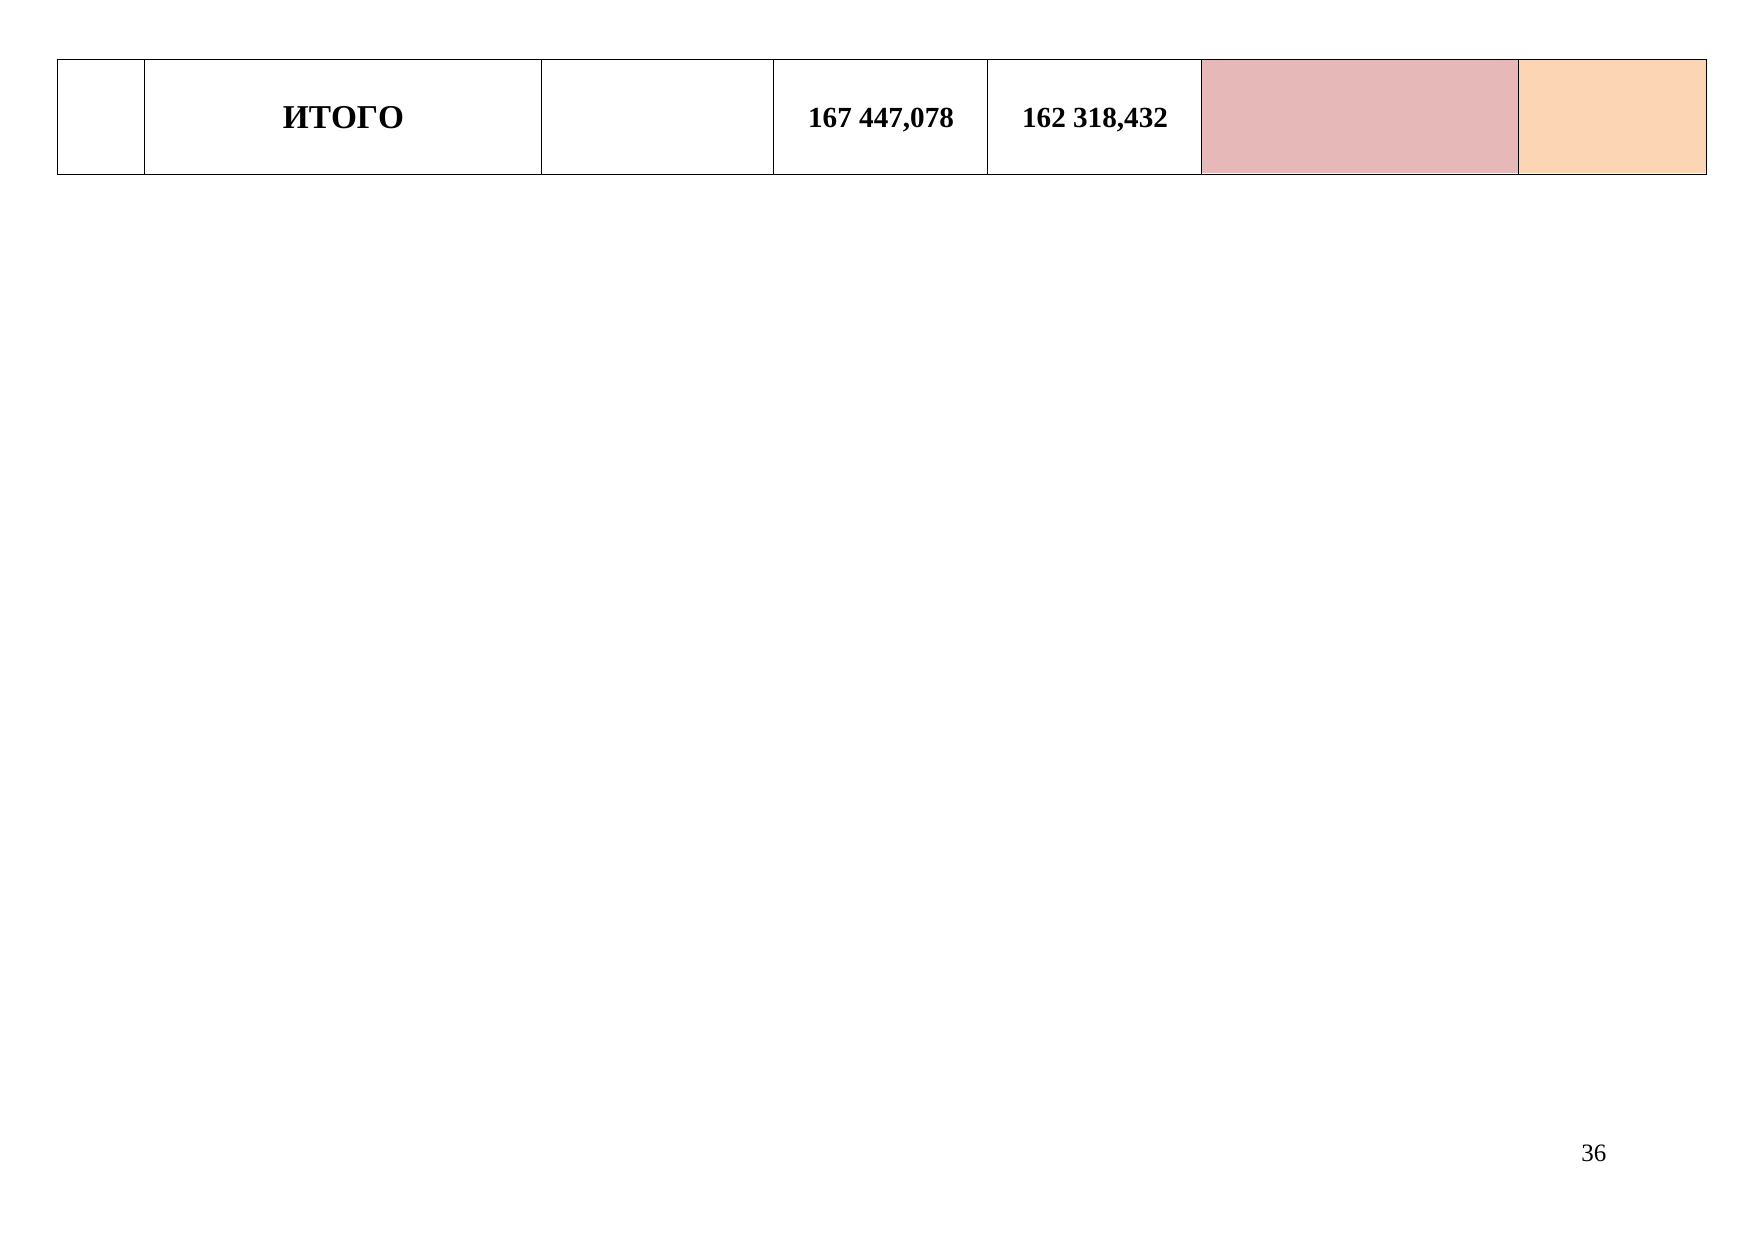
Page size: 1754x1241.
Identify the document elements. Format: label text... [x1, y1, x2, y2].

table_cell [1202, 60, 1518, 173]
table_cell [1519, 60, 1706, 173]
table_cell [542, 60, 773, 173]
table_cell 162 318,432 [988, 60, 1201, 173]
table_cell [58, 60, 144, 173]
table_cell 167 447,078 [774, 60, 987, 173]
table_cell ИТОГО [145, 60, 541, 173]
